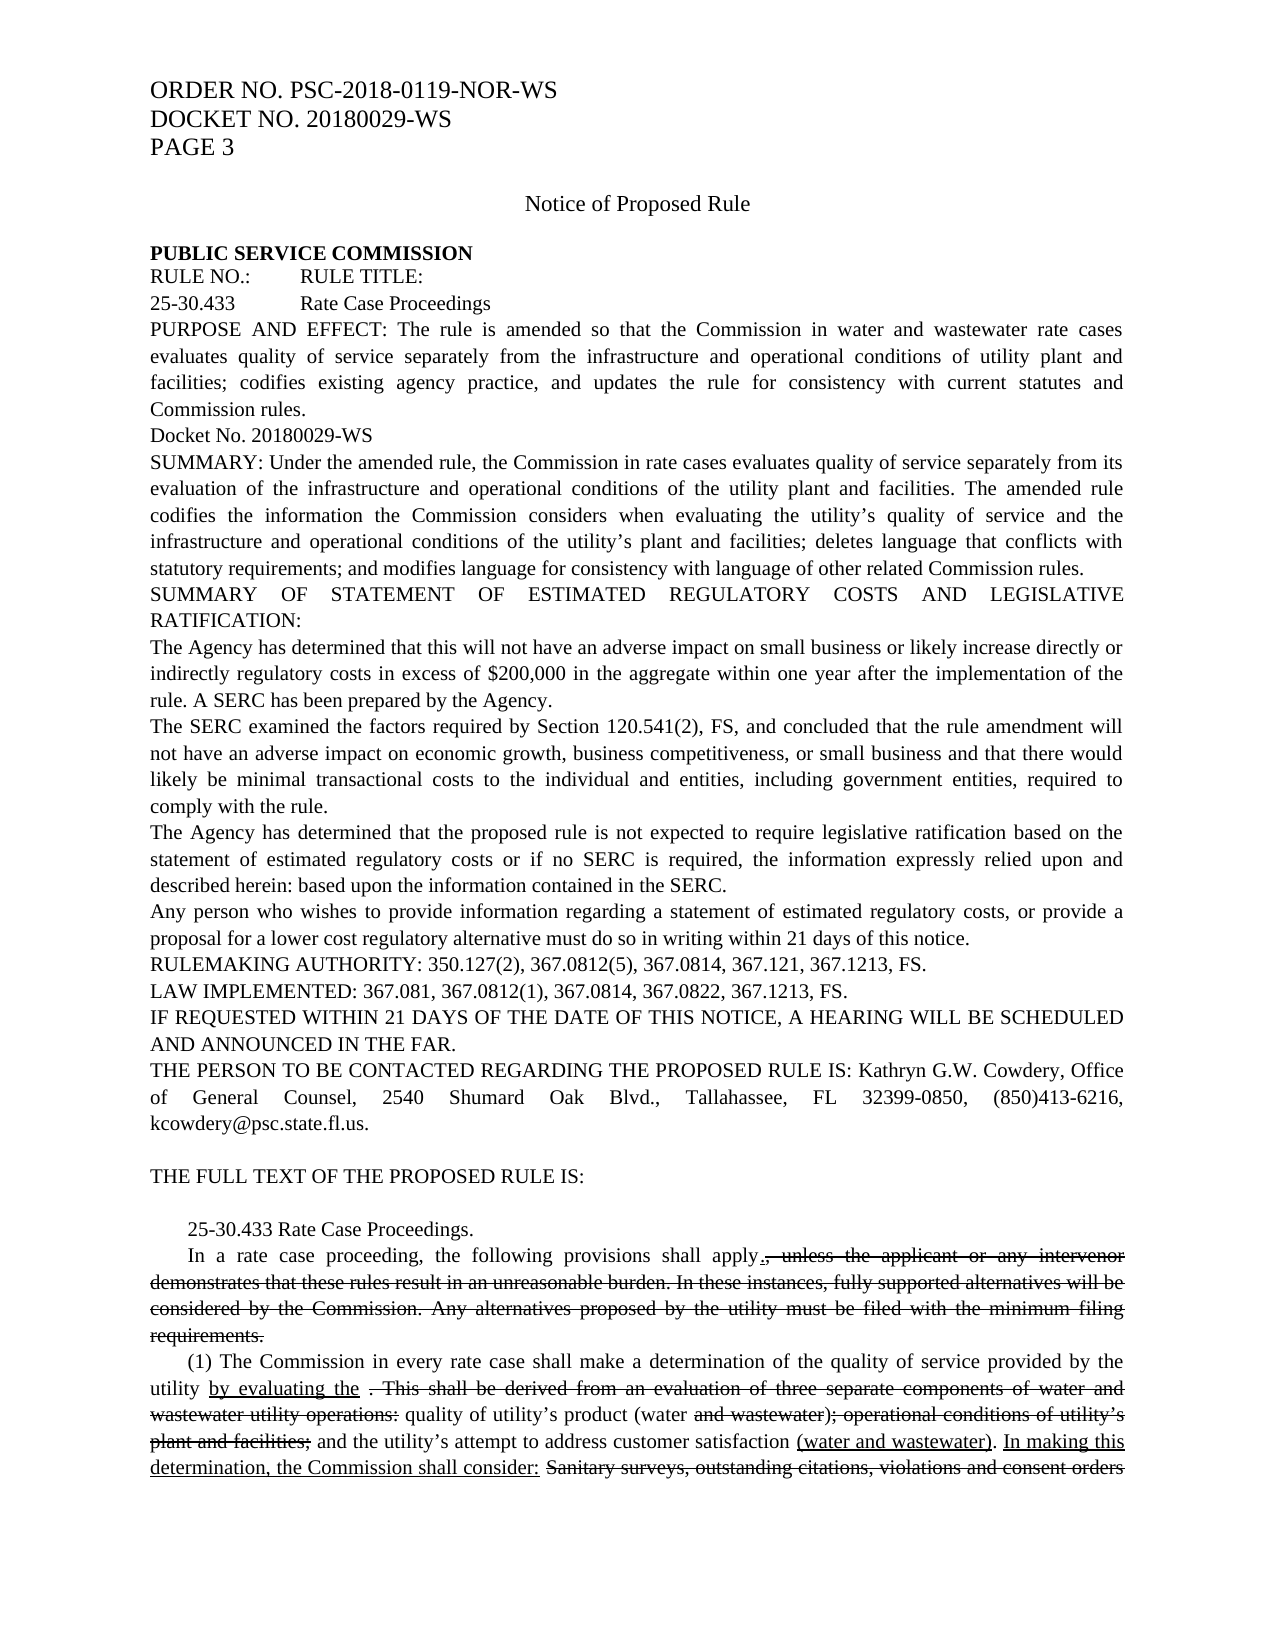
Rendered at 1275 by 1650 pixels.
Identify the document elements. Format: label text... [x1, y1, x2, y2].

text In a rate case proceeding, the following provisions shall apply., unless the applicant or any intervenor demonstrates that these rules result in an unreasonable burden. In these instances, fully supported alternatives will be considered by the Commission. Any alternatives proposed by the utility must be filed with the minimum filing requirements. [150, 1284, 1125, 1309]
text The Agency has determined that this will not have an adverse impact on small business or likely increase directly or indirectly regulatory costs in excess of $200,000 in the aggregate within one year after the implementation of the rule. A SERC has been prepared by the Agency. [150, 635, 1125, 712]
text SUMMARY OF STATEMENT OF ESTIMATED REGULATORY COSTS AND LEGISLATIVE RATIFICATION: [150, 582, 1125, 632]
text 25-30.433 Rate Case Proceedings [150, 291, 1125, 315]
text RULE NO.: RULE TITLE: [150, 264, 1125, 288]
text 25-30.433 Rate Case Proceedings. [150, 1217, 1125, 1241]
text IF REQUESTED WITHIN 21 DAYS OF THE DATE OF THIS NOTICE, A HEARING WILL BE SCHEDULED AND ANNOUNCED IN THE FAR. [150, 1005, 1125, 1056]
text THE PERSON TO BE CONTACTED REGARDING THE PROPOSED RULE IS: Kathryn G.W. Cowdery, Office of General Counsel, 2540 Shumard Oak Blvd., Tallahassee, FL 32399-0850, (850)413-6216, kcowdery@psc.state.fl.us. [150, 1058, 1125, 1135]
text THE FULL TEXT OF THE PROPOSED RULE IS: [150, 1164, 1125, 1188]
text The SERC examined the factors required by Section 120.541(2), FS, and concluded that the rule amendment will not have an adverse impact on economic growth, business competitiveness, or small business and that there would likely be minimal transactional costs to the individual and entities, including government entities, required to comply with the rule. [150, 714, 1125, 818]
text Notice of Proposed Rule [150, 190, 1125, 216]
text RULEMAKING AUTHORITY: 350.127(2), 367.0812(5), 367.0814, 367.121, 367.1213, FS. [150, 952, 1125, 976]
text The Agency has determined that the proposed rule is not expected to require legislative ratification based on the statement of estimated regulatory costs or if no SERC is required, the information expressly relied upon and described herein: based upon the information contained in the SERC. [150, 820, 1125, 897]
text Docket No. 20180029-WS [150, 423, 1125, 447]
text In a rate case proceeding, the following provisions shall apply., unless the applicant or any intervenor demonstrates that these rules result in an unreasonable burden. In these instances, fully supported alternatives will be considered by the Commission. Any alternatives proposed by the utility must be filed with the minimum filing requirements. [150, 1310, 1125, 1347]
text SUMMARY: Under the amended rule, the Commission in rate cases evaluates quality of service separately from its evaluation of the infrastructure and operational conditions of the utility plant and facilities. The amended rule codifies the information the Commission considers when evaluating the utility’s quality of service and the infrastructure and operational conditions of the utility’s plant and facilities; deletes language that conflicts with statutory requirements; and modifies language for consistency with language of other related Commission rules. [150, 450, 1125, 579]
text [150, 1349, 1125, 1479]
text Any person who wishes to provide information regarding a statement of estimated regulatory costs, or provide a proposal for a lower cost regulatory alternative must do so in writing within 21 days of this notice. [150, 899, 1125, 950]
text PUBLIC SERVICE COMMISSION [150, 240, 1125, 264]
text In a rate case proceeding, the following provisions shall apply., unless the applicant or any intervenor demonstrates that these rules result in an unreasonable burden. In these instances, fully supported alternatives will be considered by the Commission. Any alternatives proposed by the utility must be filed with the minimum filing requirements. [150, 1243, 1125, 1283]
text PURPOSE AND EFFECT: The rule is amended so that the Commission in water and wastewater rate cases evaluates quality of service separately from the infrastructure and operational conditions of utility plant and facilities; codifies existing agency practice, and updates the rule for consistency with current statutes and Commission rules. [150, 317, 1125, 421]
text LAW IMPLEMENTED: 367.081, 367.0812(1), 367.0814, 367.0822, 367.1213, FS. [150, 979, 1125, 1003]
